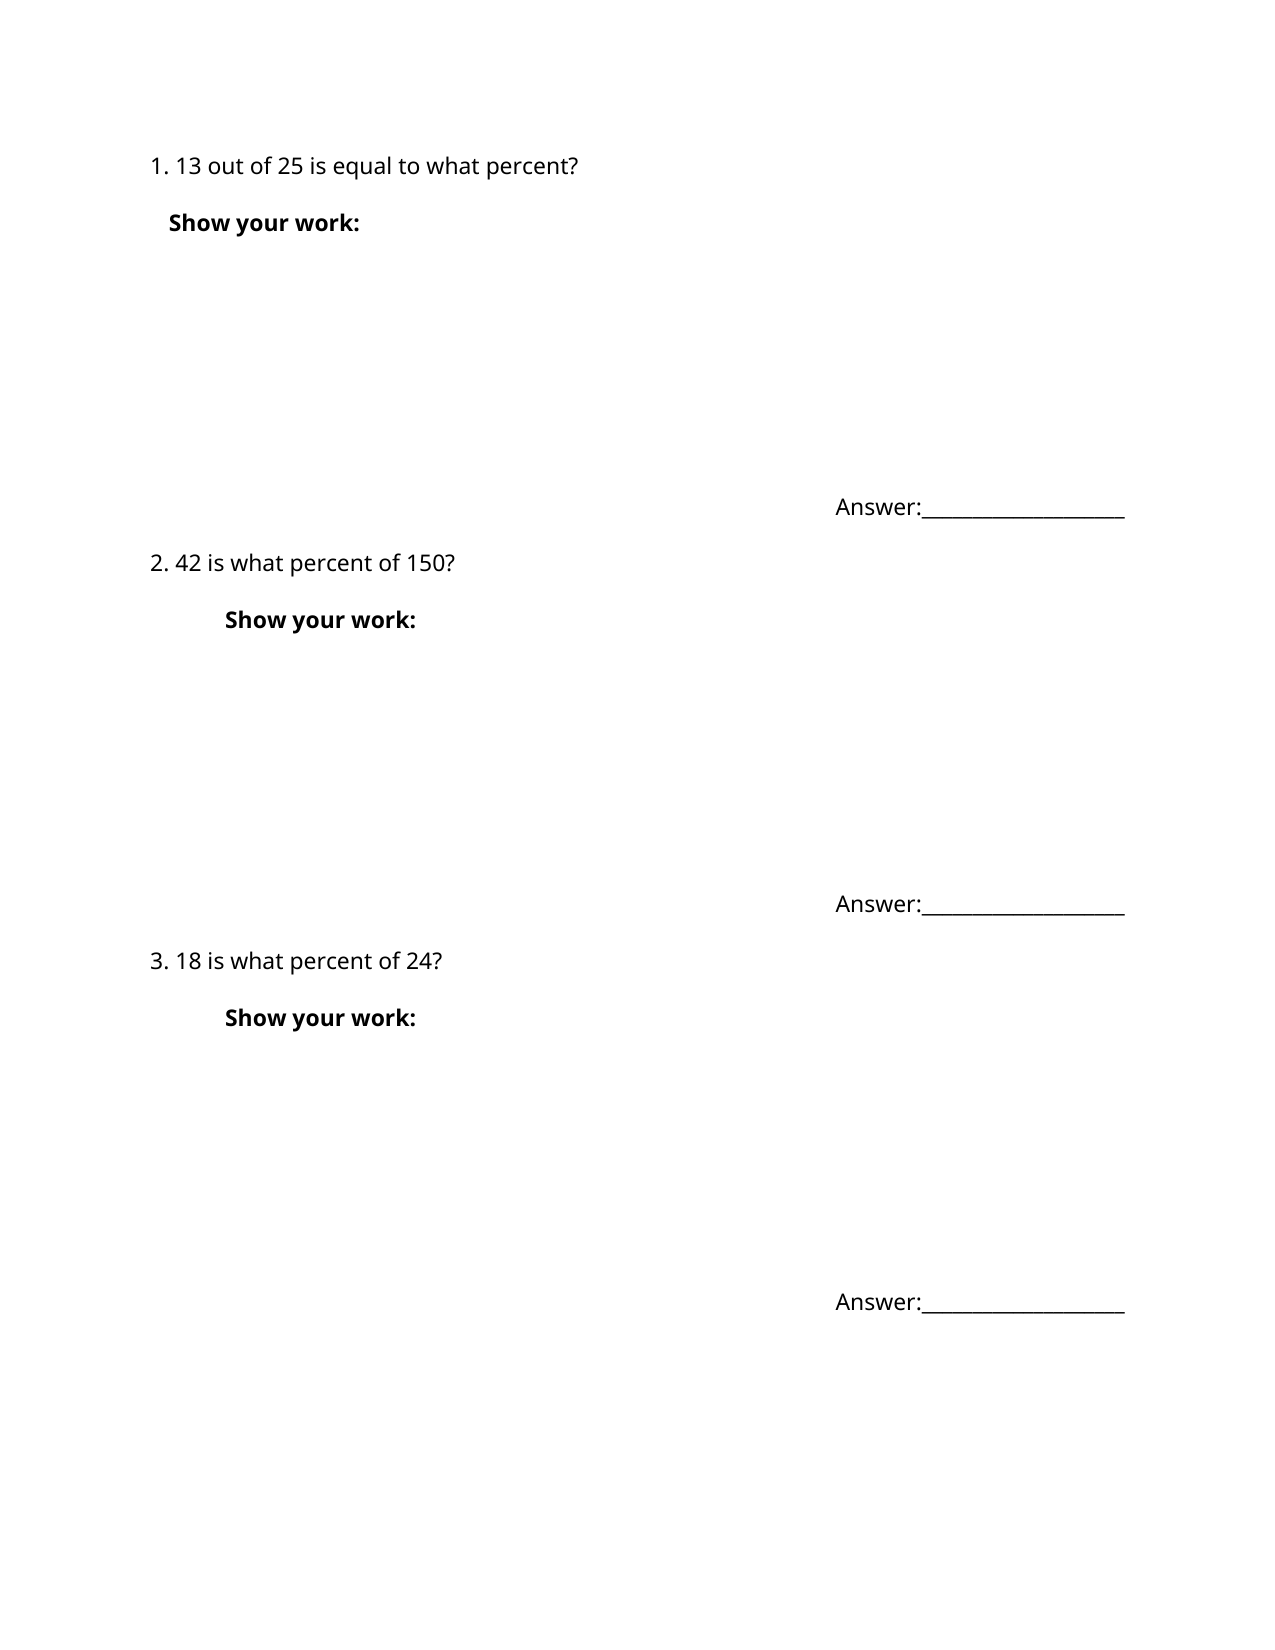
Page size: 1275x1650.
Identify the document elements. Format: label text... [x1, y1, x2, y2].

text Show your work: [150, 604, 1125, 635]
text 1. 13 out of 25 is equal to what percent? [150, 150, 1125, 181]
text Answer:____________________ [150, 888, 1125, 919]
text 3. 18 is what percent of 24? [150, 945, 1125, 976]
text Answer:____________________ [150, 1285, 1125, 1317]
text Show your work: [150, 207, 1125, 238]
text Show your work: [150, 1002, 1125, 1033]
text Answer:____________________ [150, 491, 1125, 522]
text 2. 42 is what percent of 150? [150, 547, 1125, 579]
